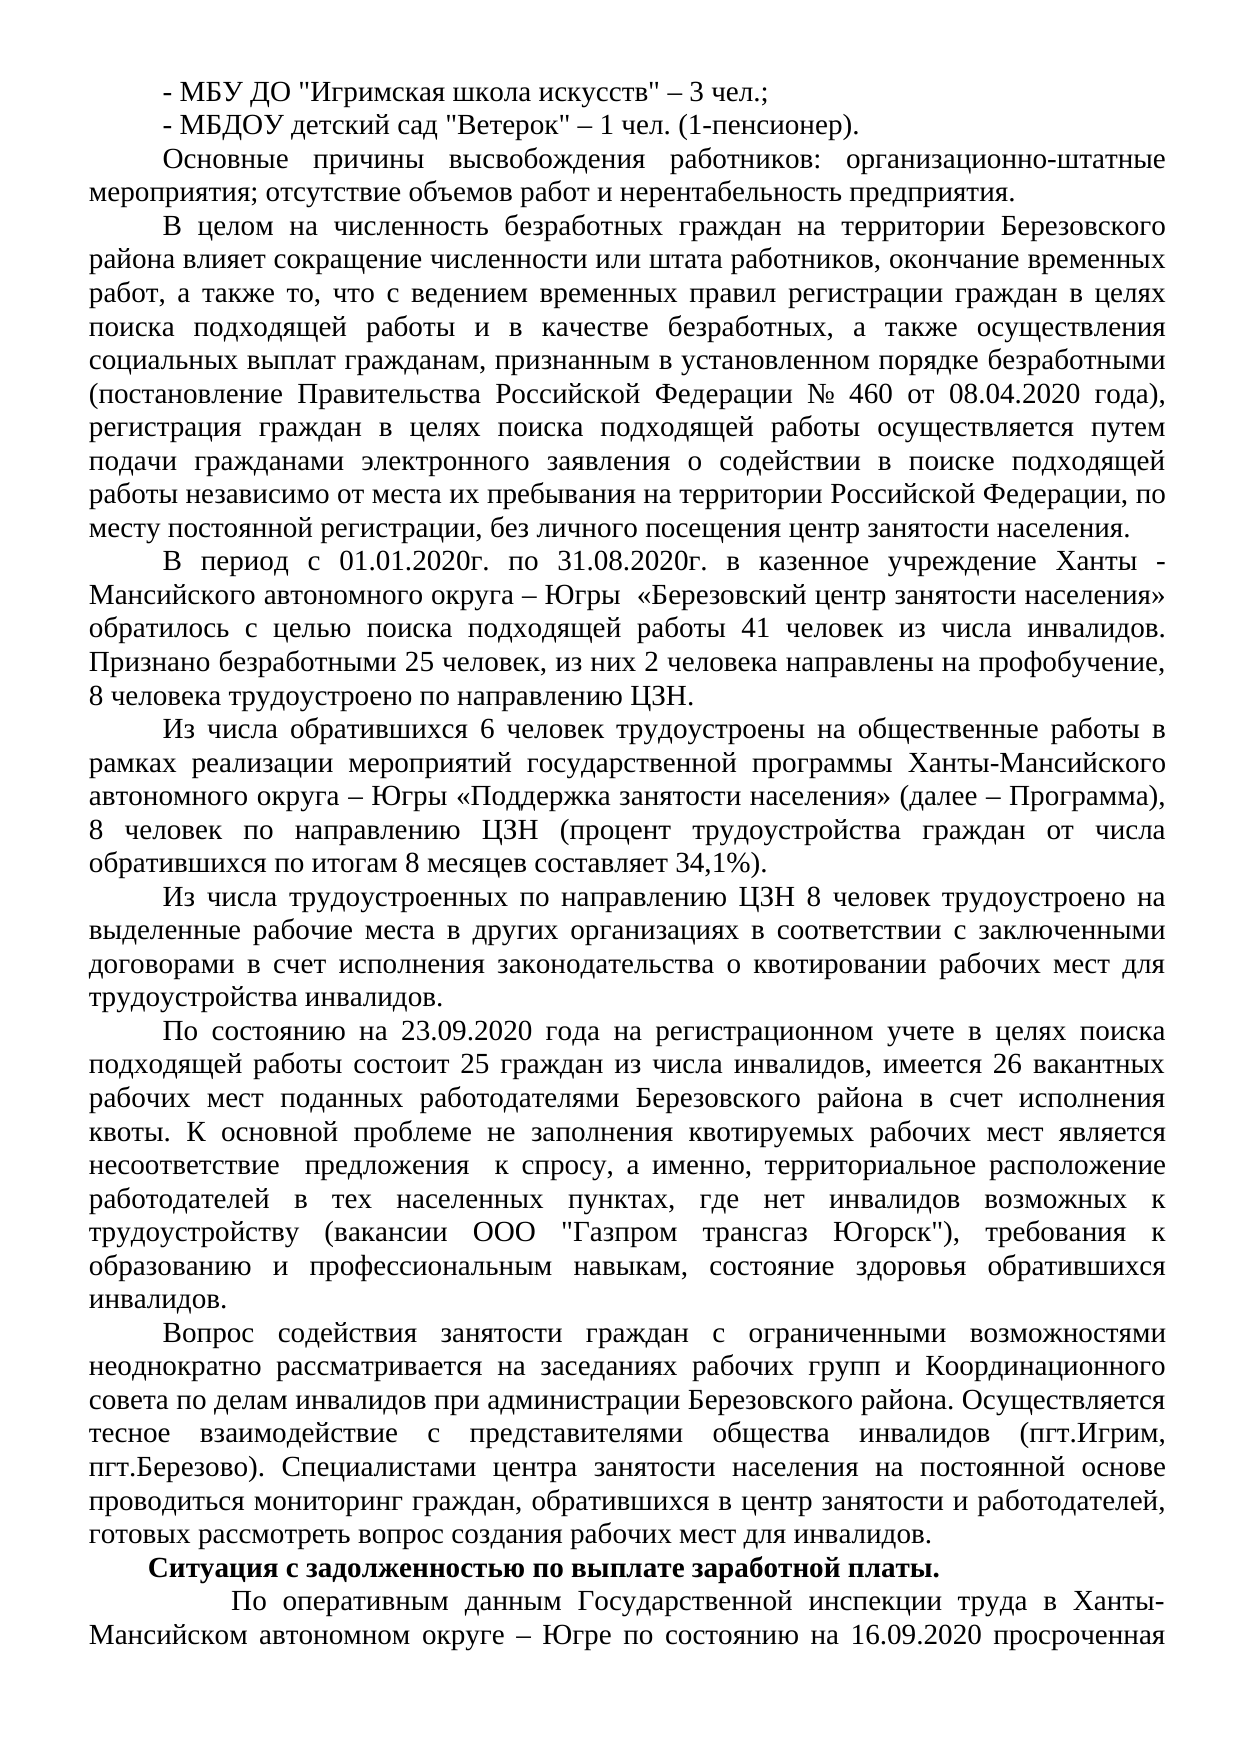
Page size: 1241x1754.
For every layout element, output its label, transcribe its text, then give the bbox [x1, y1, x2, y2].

text Основные причины высвобождения работников: организационно-штатные мероприятия; отсутствие объемов работ и нерентабельность предприятия. [89, 141, 1167, 208]
text В период с 01.01.2020г. по 31.08.2020г. в казенное учреждение Ханты - Мансийского автономного округа – Югры «Березовский центр занятости населения» обратилось с целью поиска подходящей работы 41 человек из числа инвалидов. Признано безработными 25 человек, из них 2 человека направлены на профобучение, 8 человека трудоустроено по направлению ЦЗН. [89, 543, 1167, 711]
text Из числа трудоустроенных по направлению ЦЗН 8 человек трудоустроено на выделенные рабочие места в других организациях в соответствии с заключенными договорами в счет исполнения законодательства о квотировании рабочих мест для трудоустройства инвалидов. [89, 879, 1167, 1013]
text Вопрос содействия занятости граждан с ограниченными возможностями неоднократно рассматривается на заседаниях рабочих групп и Координационного совета по делам инвалидов при администрации Березовского района. Осуществляется тесное взаимодействие с представителями общества инвалидов (пгт.Игрим, пгт.Березово). Специалистами центра занятости населения на постоянной основе проводиться мониторинг граждан, обратившихся в центр занятости и работодателей, готовых рассмотреть вопрос создания рабочих мест для инвалидов. [89, 1315, 1167, 1550]
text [89, 1583, 1167, 1650]
text - МБУ ДО "Игримская школа искусств" – 3 чел.; [89, 74, 1167, 107]
text Ситуация с задолженностью по выплате заработной платы. [89, 1550, 1167, 1583]
text В целом на численность безработных граждан на территории Березовского района влияет сокращение численности или штата работников, окончание временных работ, а также то, что с ведением временных правил регистрации граждан в целях поиска подходящей работы и в качестве безработных, а также осуществления социальных выплат гражданам, признанным в установленном порядке безработными (постановление Правительства Российской Федерации № 460 от 08.04.2020 года), регистрация граждан в целях поиска подходящей работы осуществляется путем подачи гражданами электронного заявления о содействии в поиске подходящей работы независимо от места их пребывания на территории Российской Федерации, по месту постоянной регистрации, без личного посещения центр занятости населения. [89, 208, 1167, 543]
text - МБДОУ детский сад "Ветерок" – 1 чел. (1-пенсионер). [89, 107, 1167, 141]
text По состоянию на 23.09.2020 года на регистрационном учете в целях поиска подходящей работы состоит 25 граждан из числа инвалидов, имеется 26 вакантных рабочих мест поданных работодателями Березовского района в счет исполнения квоты. К основной проблеме не заполнения квотируемых рабочих мест является несоответствие предложения к спросу, а именно, территориальное расположение работодателей в тех населенных пунктах, где нет инвалидов возможных к трудоустройству (вакансии ООО "Газпром трансгаз Югорск"), требования к образованию и профессиональным навыкам, состояние здоровья обратившихся инвалидов. [89, 1013, 1167, 1315]
text Из числа обратившихся 6 человек трудоустроены на общественные работы в рамках реализации мероприятий государственной программы Ханты-Мансийского автономного округа – Югры «Поддержка занятости населения» (далее – Программа), 8 человек по направлению ЦЗН (процент трудоустройства граждан от числа обратившихся по итогам 8 месяцев составляет 34,1%). [89, 711, 1167, 879]
